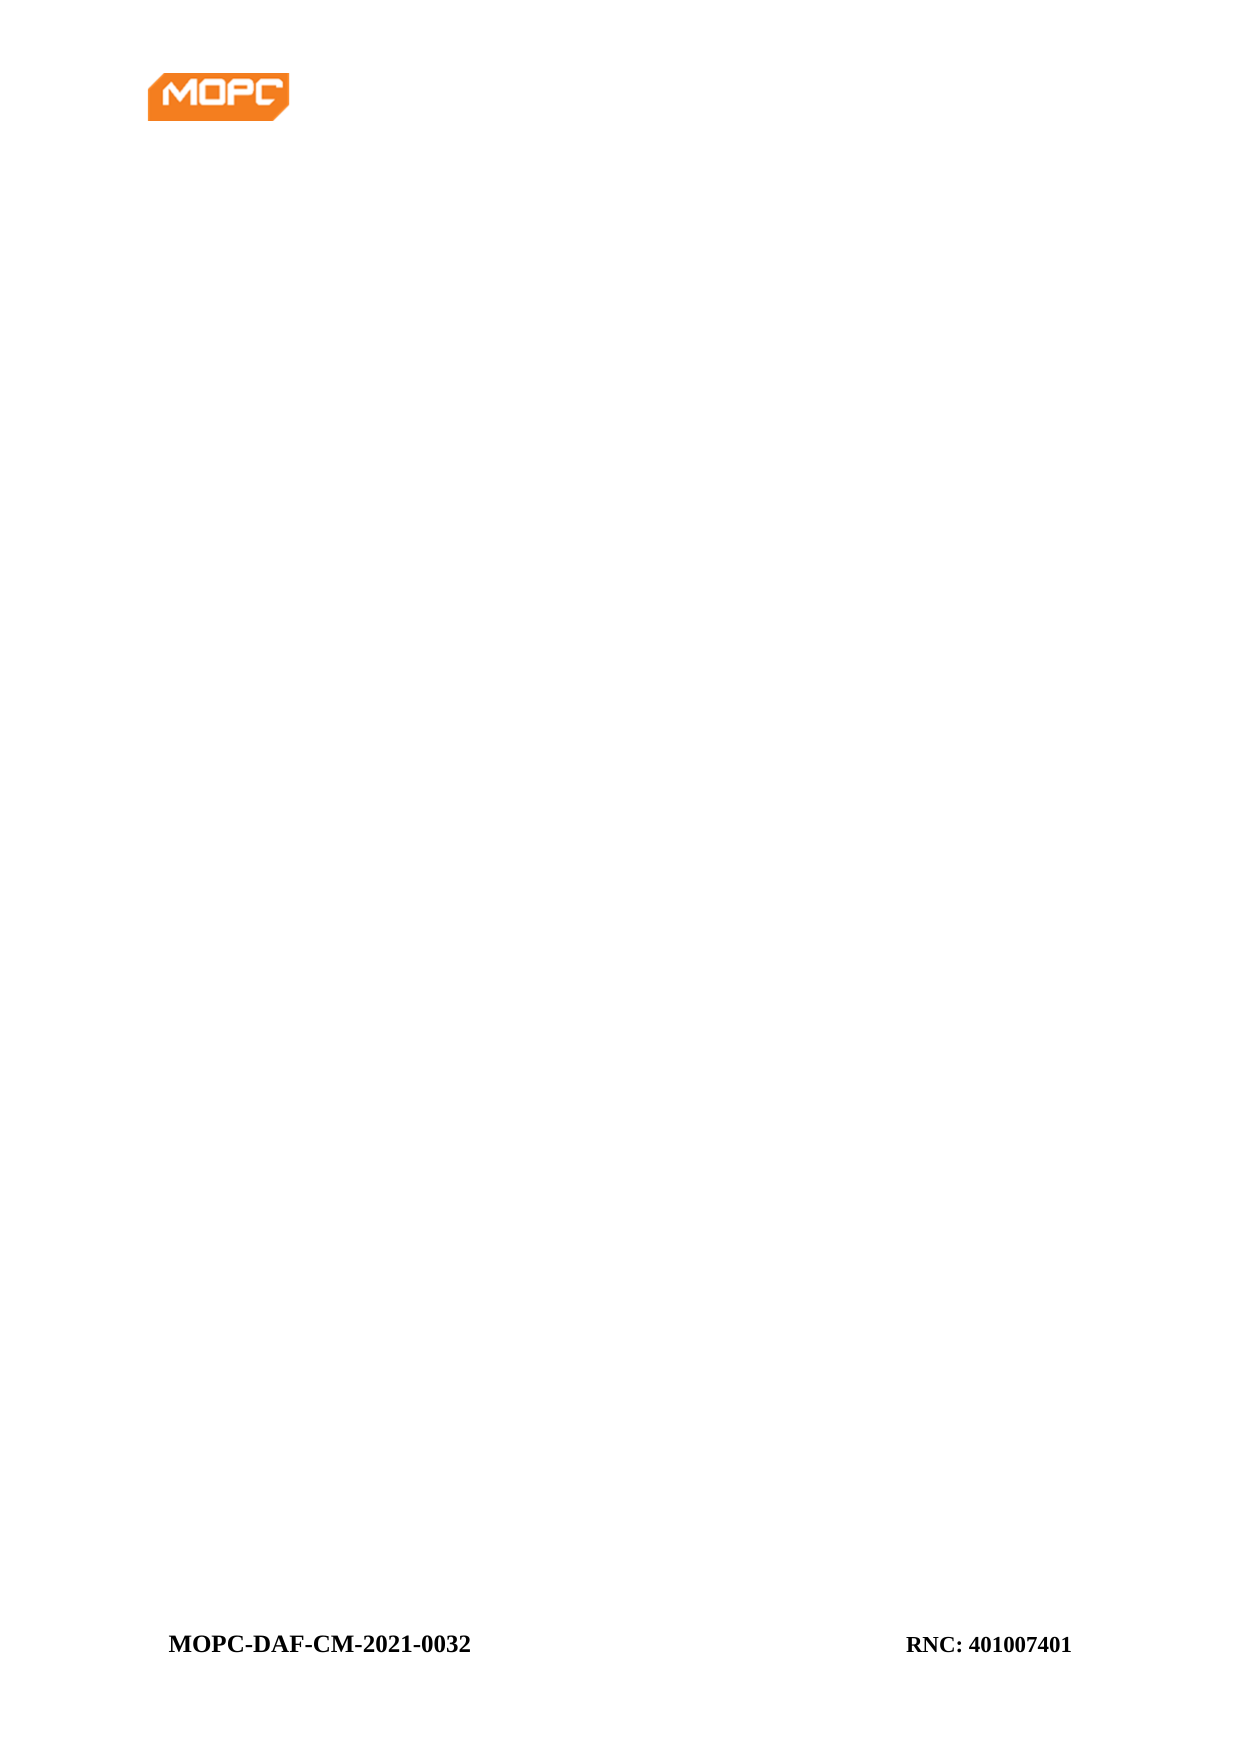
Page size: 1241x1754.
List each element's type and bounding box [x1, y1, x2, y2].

picture [147, 73, 290, 121]
